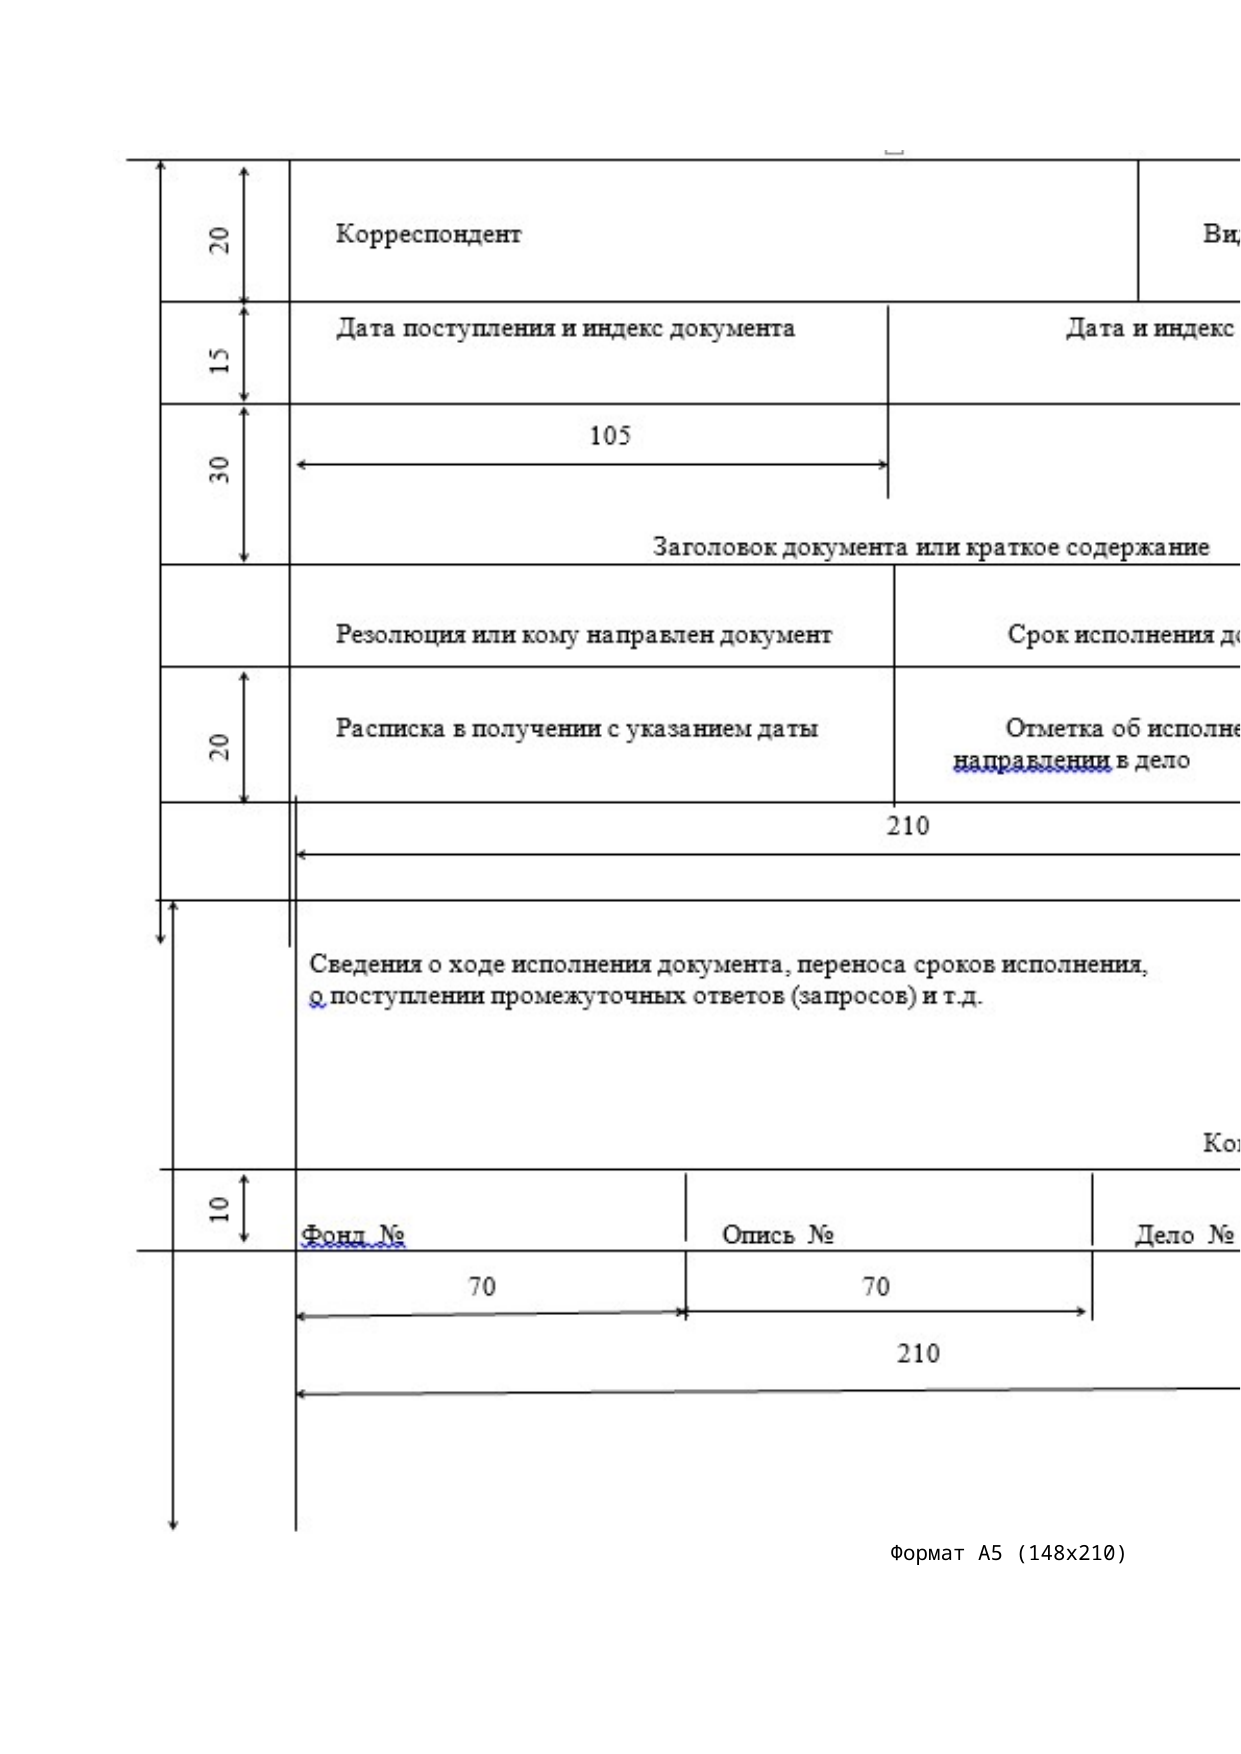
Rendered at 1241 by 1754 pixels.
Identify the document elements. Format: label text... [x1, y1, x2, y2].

picture [112, 150, 1241, 1534]
text Формат А5 (148x210) [112, 1538, 1128, 1566]
